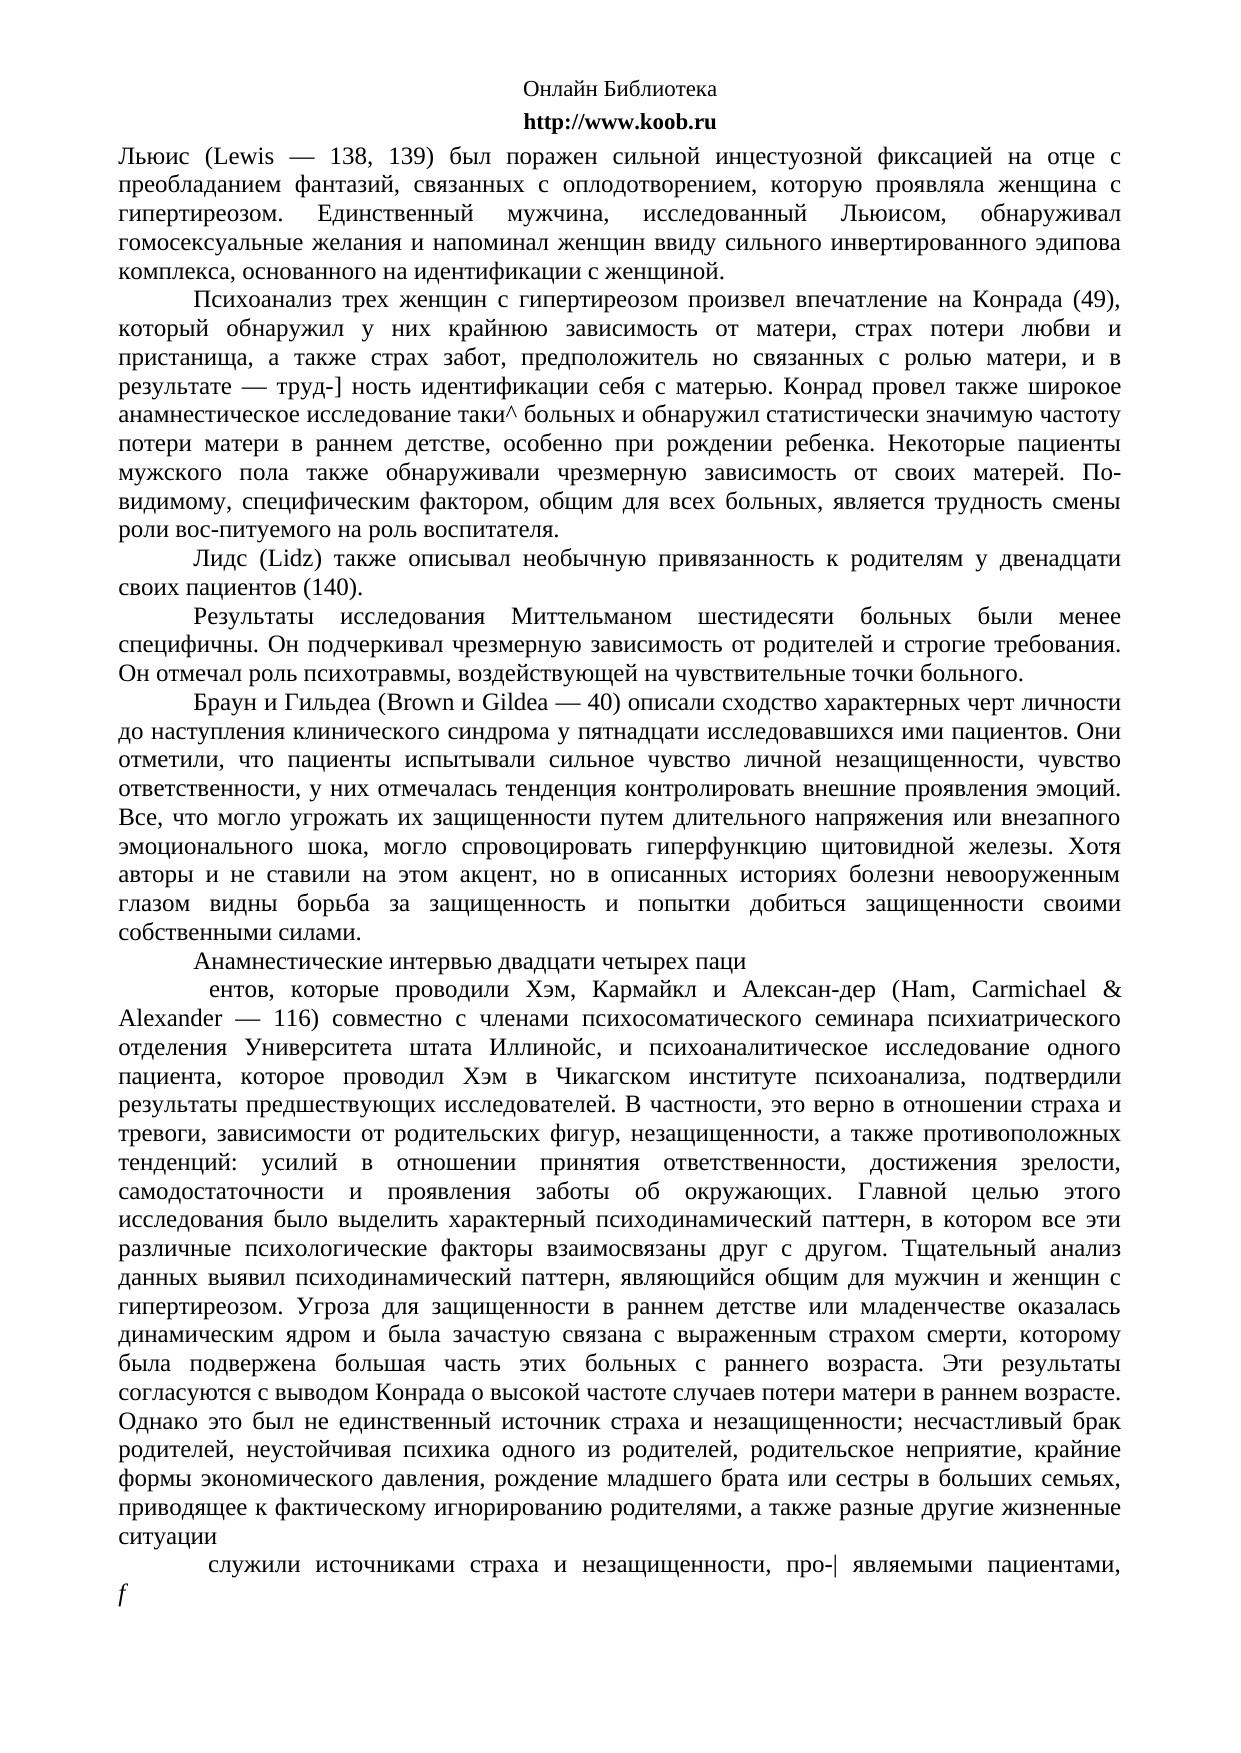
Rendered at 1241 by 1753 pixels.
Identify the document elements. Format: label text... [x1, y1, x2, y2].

text Анамнестические интервью двадцати четырех паци [118, 946, 1122, 974]
text Браун и Гильдеа (Brown и Gildea — 40) описали сходство характерных черт личности до наступления клинического синдрома у пятнадцати исследовавшихся ими пациентов. Они отметили, что пациенты испытывали сильное чувство личной незащищенности, чувство ответственности, у них отмечалась тенденция контролировать внешние проявления эмоций. Все, что могло угрожать их защищенности путем длительного напряжения или внезапного эмоционального шока, могло спровоцировать гиперфункцию щитовидной железы. Хотя авторы и не ставили на этом акцент, но в описанных историях болезни невооруженным глазом видны борьба за защищенность и попытки добиться защищенности своими собственными силами. [118, 687, 1122, 946]
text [118, 141, 1122, 284]
text ентов, которые проводили Хэм, Кармайкл и Алексан-дер (Ham, Carmichael & Alexander — 116) совместно с членами психосоматического семинара психиатрического отделения Университета штата Иллинойс, и психоаналитическое исследование одного пациента, которое проводил Хэм в Чикагском институте психоанализа, подтвердили результаты предшествующих исследователей. В частности, это верно в отношении страха и тревоги, зависимости от родительских фигур, незащищенности, а также противоположных тенденций: усилий в отношении принятия ответственности, достижения зрелости, самодостаточности и проявления заботы об окружающих. Главной целью этого исследования было выделить характерный психодинамический паттерн, в котором все эти различные психологические факторы взаимосвязаны друг с другом. Тщательный анализ данных выявил психодинамический паттерн, являющийся общим для мужчин и женщин с гипертиреозом. Угроза для защищенности в раннем детстве или младенчестве оказалась динамическим ядром и была зачастую связана с выраженным страхом смерти, которому была подвержена большая часть этих больных с раннего возраста. Эти результаты согласуются с выводом Конрада о высокой частоте случаев потери матери в раннем возрасте. Однако это был не единственный источник страха и незащищенности; несчастливый брак родителей, неустойчивая психика одного из родителей, родительское неприятие, крайние формы экономического давления, рождение младшего брата или сестры в больших семьях, приводящее к фактическому игнорированию родителями, а также разные другие жизненные ситуации [118, 974, 1122, 1549]
text Психоанализ трех женщин с гипертиреозом произвел впечатление на Конрада (49), который обнаружил у них крайнюю зависимость от матери, страх потери любви и пристанища, а также страх забот, предположитель но связанных с ролью матери, и в результате — труд-] ность идентификации себя с матерью. Конрад провел также широкое анамнестическое исследование таки^ больных и обнаружил статистически значимую частоту потери матери в раннем детстве, особенно при рождении ребенка. Некоторые пациенты мужского пола также обнаруживали чрезмерную зависимость от своих матерей. По-видимому, специфическим фактором, общим для всех больных, является трудность смены роли вос-питуемого на роль воспитателя. [118, 284, 1122, 543]
text Результаты исследования Миттельманом шестидесяти больных были менее специфичны. Он подчеркивал чрезмерную зависимость от родителей и строгие требования. Он отмечал роль психотравмы, воздействующей на чувствительные точки больного. [118, 601, 1122, 687]
text Лидс (Lidz) также описывал необычную привязанность к родителям у двенадцати своих пациентов (140). [118, 543, 1122, 601]
text служили источниками страха и незащищенности, про-| являемыми пациентами, f [118, 1549, 1122, 1607]
